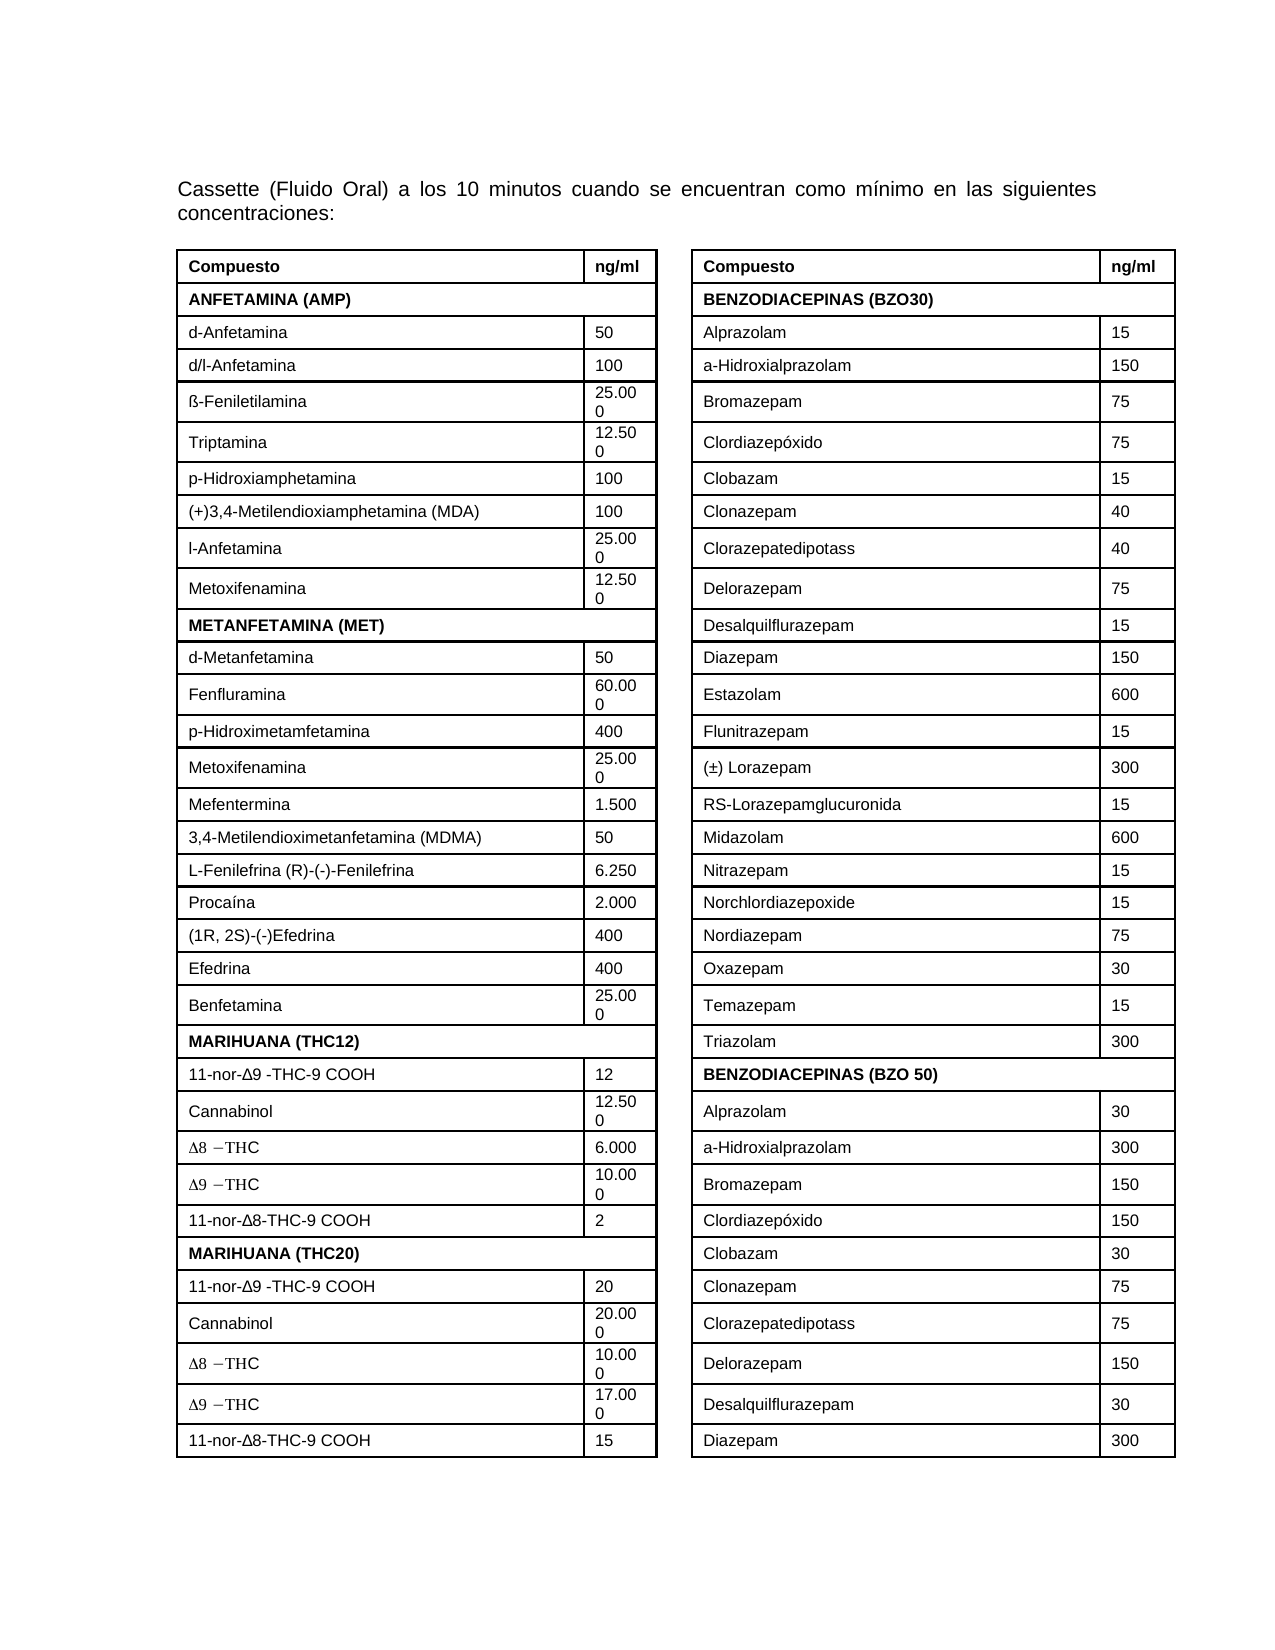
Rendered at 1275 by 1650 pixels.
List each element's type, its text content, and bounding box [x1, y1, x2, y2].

table_cell 75 [1101, 1271, 1174, 1302]
table_cell 15 [1101, 463, 1174, 494]
table_cell METANFETAMINA (MET) [178, 610, 655, 640]
table_cell 11-nor-∆8-THC-9 COOH [178, 1425, 583, 1456]
table_cell 600 [1101, 822, 1174, 852]
table_cell [658, 640, 691, 673]
table_cell Clorazepatedipotass [693, 1304, 1099, 1342]
table_cell 12 [585, 1059, 655, 1090]
table_cell Efedrina [178, 953, 583, 984]
table_cell 15 [1101, 610, 1174, 640]
table_cell 75 [1101, 423, 1174, 461]
table_cell [658, 1423, 691, 1456]
table_cell [658, 951, 691, 984]
table_cell 15 [585, 1425, 655, 1456]
table_header Compuesto [693, 251, 1099, 282]
table_cell Clorazepatedipotass [693, 529, 1099, 567]
table_cell [658, 984, 691, 1024]
table_cell Bromazepam [693, 1165, 1099, 1203]
table_cell a-Hidroxialprazolam [693, 1132, 1099, 1163]
table_cell Metoxifenamina [178, 749, 583, 787]
table_cell 12.500 [585, 1092, 655, 1130]
table_cell Cannabinol [178, 1092, 583, 1130]
table_cell p-Hidroximetamfetamina [178, 716, 583, 746]
table_cell 150 [1101, 1206, 1174, 1236]
table_cell [658, 1163, 691, 1203]
table_cell 12.500 [585, 423, 655, 461]
table_cell Fenfluramina [178, 675, 583, 714]
table_cell 150 [1101, 643, 1174, 673]
table_cell [1100, 284, 1174, 315]
table_cell 300 [1101, 1425, 1174, 1456]
table_cell 20 [585, 1271, 655, 1302]
table_cell Clobazam [693, 1238, 1099, 1269]
table_cell 25.000 [585, 749, 655, 787]
table_cell 3,4-Metilendioximetanfetamina (MDMA) [178, 822, 583, 852]
table_cell 75 [1101, 569, 1174, 608]
table_cell 30 [1101, 1092, 1174, 1130]
table_cell (+)3,4-Metilendioxiamphetamina (MDA) [178, 496, 583, 527]
table_cell Temazepam [693, 986, 1099, 1024]
table_cell 6.000 [585, 1132, 655, 1163]
table_cell 20.000 [585, 1304, 655, 1342]
table_header Compuesto [178, 251, 583, 282]
table_cell 10.000 [585, 1165, 655, 1203]
table_cell 300 [1101, 749, 1174, 787]
table_cell [658, 348, 691, 380]
table_cell 100 [585, 496, 655, 527]
table_cell 400 [585, 716, 655, 746]
table_cell Norchlordiazepoxide [693, 888, 1099, 918]
table_cell [658, 1302, 691, 1342]
table_cell Delorazepam [693, 1344, 1099, 1383]
table_cell 11-nor-∆9 -THC-9 COOH [178, 1059, 583, 1090]
table_cell [658, 282, 691, 315]
table_cell [658, 1090, 691, 1130]
table_cell d-Metanfetamina [178, 643, 583, 673]
table_cell [658, 673, 691, 714]
table_cell 300 [1101, 1026, 1174, 1057]
table_cell (±) Lorazepam [693, 749, 1099, 787]
table_cell [658, 1204, 691, 1236]
table_cell 100 [585, 350, 655, 380]
table_cell Δ9 −ΤΗC [178, 1165, 583, 1203]
table_cell BENZODIACEPINAS (BZO 50) [693, 1059, 1100, 1090]
table_cell 400 [585, 953, 655, 984]
table_cell Δ9 −ΤΗC [178, 1385, 583, 1423]
table_cell [658, 1057, 691, 1090]
table_cell [658, 714, 691, 746]
table_cell MARIHUANA (THC20) [178, 1238, 655, 1269]
table_cell Metoxifenamina [178, 569, 583, 608]
table_cell Nordiazepam [693, 920, 1099, 951]
table_cell [658, 1342, 691, 1383]
table_header ng/ml [1101, 251, 1174, 282]
table_cell 600 [1101, 675, 1174, 714]
table_cell L-Fenilefrina (R)-(-)-Fenilefrina [178, 855, 583, 885]
table_cell [658, 315, 691, 347]
table_cell 40 [1101, 529, 1174, 567]
table_cell 1.500 [585, 789, 655, 820]
table_cell Desalquilflurazepam [693, 1385, 1099, 1423]
table_cell 50 [585, 822, 655, 852]
table_cell [658, 820, 691, 852]
table_cell 6.250 [585, 855, 655, 885]
table_cell [658, 380, 691, 421]
table_cell [658, 853, 691, 885]
table_cell 15 [1101, 855, 1174, 885]
table_cell 150 [1101, 350, 1174, 380]
table_cell Bromazepam [693, 383, 1099, 421]
table_cell 17.000 [585, 1385, 655, 1423]
table_cell Estazolam [693, 675, 1099, 714]
table_cell [658, 527, 691, 567]
table_cell d/l-Anfetamina [178, 350, 583, 380]
table_cell 15 [1101, 716, 1174, 746]
table_cell Procaína [178, 888, 583, 918]
table_cell (1R, 2S)-(-)Efedrina [178, 920, 583, 951]
table_cell [658, 421, 691, 461]
table_cell ANFETAMINA (AMP) [178, 284, 655, 315]
table_cell 40 [1101, 496, 1174, 527]
table_cell [658, 1024, 691, 1057]
table_cell [658, 1130, 691, 1163]
table_cell Midazolam [693, 822, 1099, 852]
table_cell Δ8 −ΤΗC [178, 1132, 583, 1163]
table_cell [658, 461, 691, 494]
table_cell 2.000 [585, 888, 655, 918]
table_cell Clordiazepóxido [693, 423, 1099, 461]
table_cell Diazepam [693, 643, 1099, 673]
table_cell [658, 608, 691, 640]
table_cell Δ8 −ΤΗC [178, 1344, 583, 1383]
table_cell 25.000 [585, 383, 655, 421]
table_cell a-Hidroxialprazolam [693, 350, 1099, 380]
table_cell Mefentermina [178, 789, 583, 820]
table_cell 60.000 [585, 675, 655, 714]
table_cell [658, 787, 691, 820]
table_cell MARIHUANA (THC12) [178, 1026, 655, 1057]
table_cell BENZODIACEPINAS (BZO30) [693, 284, 1100, 315]
table_cell Alprazolam [693, 1092, 1099, 1130]
table_cell [658, 1269, 691, 1302]
table_cell [1100, 1059, 1174, 1090]
table_cell 25.000 [585, 529, 655, 567]
table_cell Desalquilflurazepam [693, 610, 1099, 640]
table_cell Flunitrazepam [693, 716, 1099, 746]
table_cell [658, 885, 691, 918]
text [177, 177, 1098, 225]
table_cell Oxazepam [693, 953, 1099, 984]
table_cell [658, 1383, 691, 1423]
table_cell RS-Lorazepamglucuronida [693, 789, 1099, 820]
table_cell 75 [1101, 383, 1174, 421]
table_cell Benfetamina [178, 986, 583, 1024]
table_cell Alprazolam [693, 317, 1099, 347]
table_cell [658, 494, 691, 527]
table_cell Diazepam [693, 1425, 1099, 1456]
table_cell 75 [1101, 920, 1174, 951]
table_cell 15 [1101, 986, 1174, 1024]
table_cell 400 [585, 920, 655, 951]
table_cell Clonazepam [693, 496, 1099, 527]
table_cell [658, 746, 691, 787]
table_cell 300 [1101, 1132, 1174, 1163]
table_cell 2 [585, 1206, 655, 1236]
table_header ng/ml [585, 251, 655, 282]
table_cell 15 [1101, 789, 1174, 820]
table_cell Delorazepam [693, 569, 1099, 608]
table_cell 25.000 [585, 986, 655, 1024]
table_cell [658, 1236, 691, 1269]
table_cell Nitrazepam [693, 855, 1099, 885]
table_cell Clonazepam [693, 1271, 1099, 1302]
table_cell 75 [1101, 1304, 1174, 1342]
table_cell 10.000 [585, 1344, 655, 1383]
table_header [658, 249, 691, 282]
table_cell 50 [585, 643, 655, 673]
table_cell 15 [1101, 888, 1174, 918]
table_cell 30 [1101, 1238, 1174, 1269]
table_cell [658, 567, 691, 608]
table_cell 15 [1101, 317, 1174, 347]
table_cell p-Hidroxiamphetamina [178, 463, 583, 494]
table_cell 12.500 [585, 569, 655, 608]
table_cell 100 [585, 463, 655, 494]
table_cell 11-nor-∆8-THC-9 COOH [178, 1206, 583, 1236]
table_cell Clordiazepóxido [693, 1206, 1099, 1236]
table_cell 50 [585, 317, 655, 347]
table_cell Triazolam [693, 1026, 1099, 1057]
table_cell ß-Feniletilamina [178, 383, 583, 421]
table_cell Clobazam [693, 463, 1099, 494]
table_cell Cannabinol [178, 1304, 583, 1342]
table_cell 11-nor-∆9 -THC-9 COOH [178, 1271, 583, 1302]
table_cell Triptamina [178, 423, 583, 461]
table_cell 150 [1101, 1344, 1174, 1383]
table_cell l-Anfetamina [178, 529, 583, 567]
table_cell d-Anfetamina [178, 317, 583, 347]
table_cell 150 [1101, 1165, 1174, 1203]
table_cell 30 [1101, 953, 1174, 984]
table_cell 30 [1101, 1385, 1174, 1423]
table_cell [658, 918, 691, 951]
